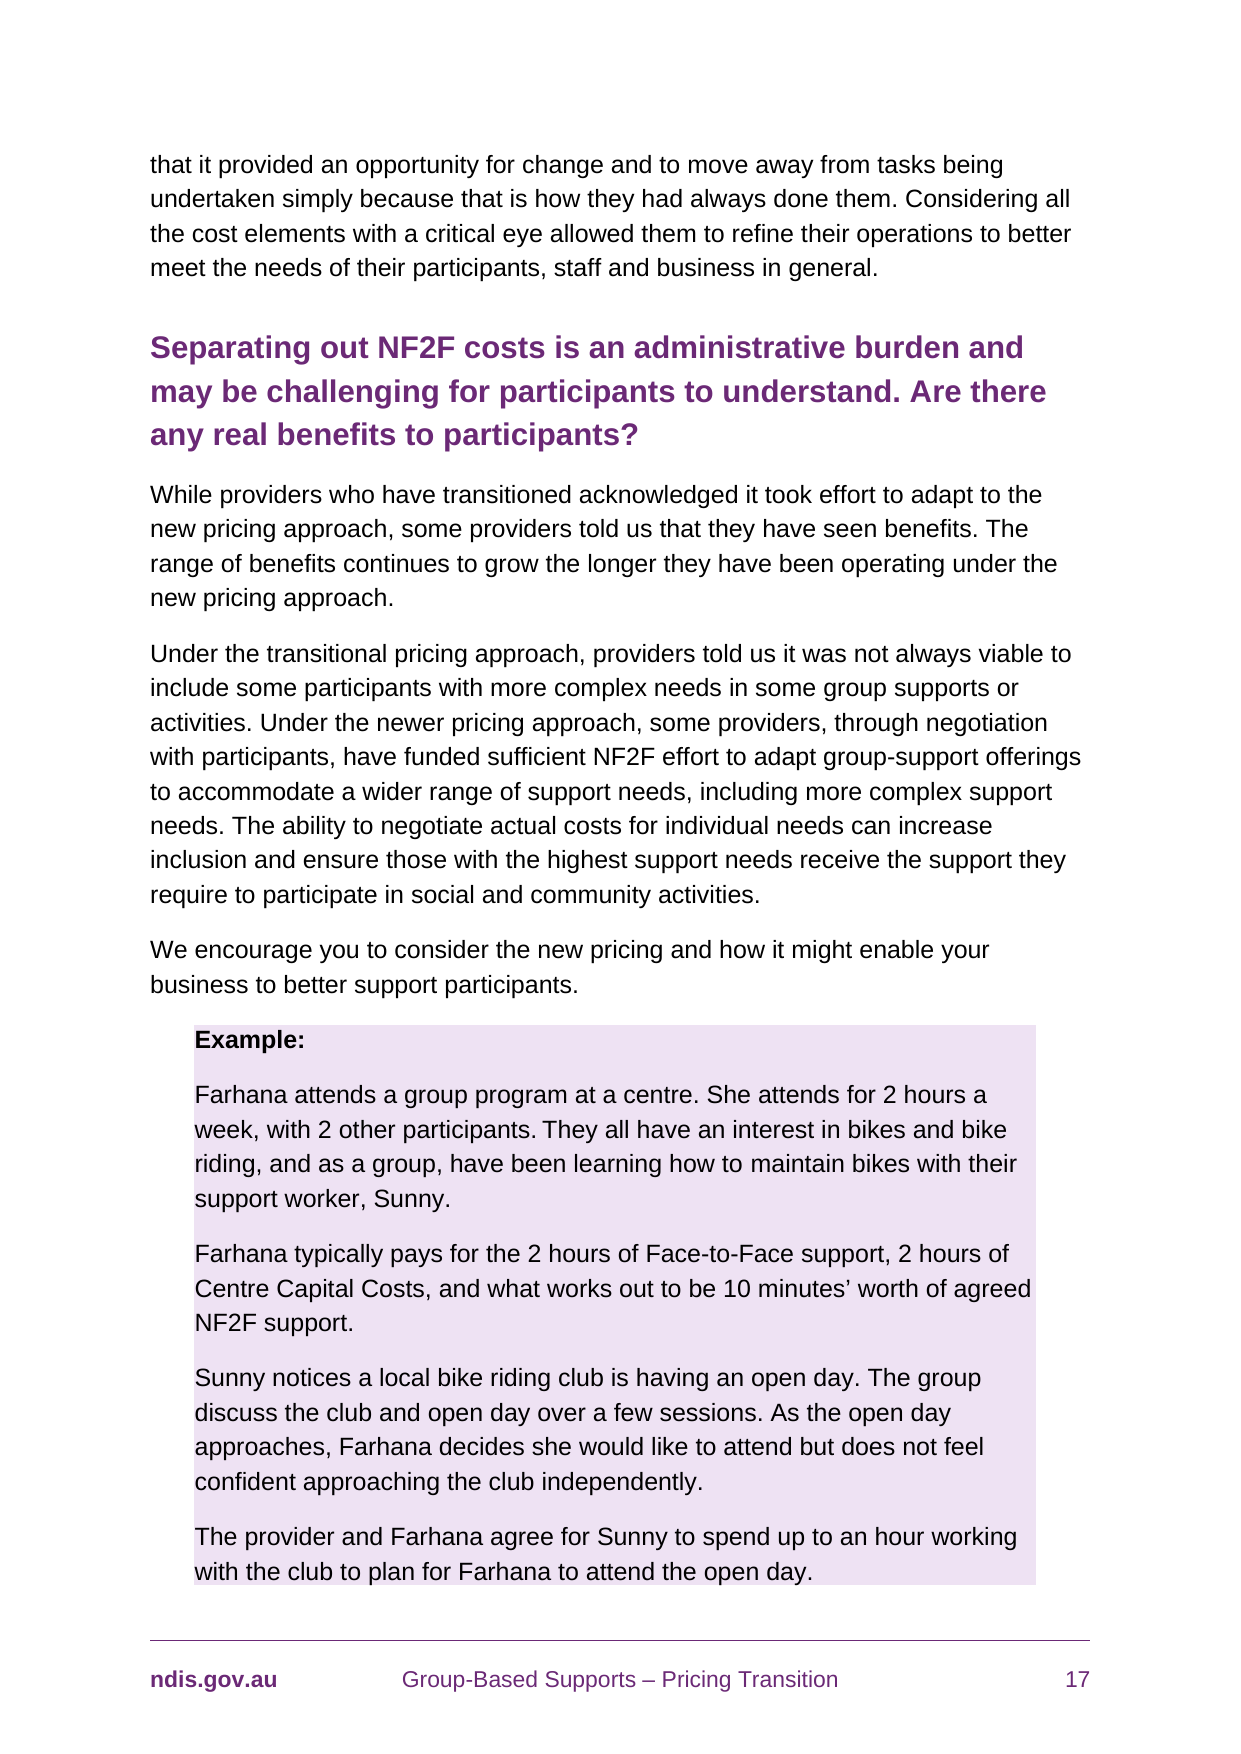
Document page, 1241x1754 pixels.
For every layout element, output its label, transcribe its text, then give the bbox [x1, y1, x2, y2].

text Farhana attends a group program at a centre. She attends for 2 hours a week, with 2 other participants. They all have an interest in bikes and bike riding, and as a group, have been learning how to maintain bikes with their support worker, Sunny. [194, 1080, 1036, 1212]
text The provider and Farhana agree for Sunny to spend up to an hour working with the club to plan for Farhana to attend the open day. [194, 1522, 1036, 1585]
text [150, 150, 1090, 282]
text Farhana typically pays for the 2 hours of Face-to-Face support, 2 hours of Centre Capital Costs, and what works out to be 10 minutes’ worth of agreed NF2F support. [194, 1239, 1036, 1337]
text Example: [194, 1025, 1036, 1054]
text We encourage you to consider the new pricing and how it might enable your business to better support participants. [150, 935, 1090, 998]
subtitle Separating out NF2F costs is an administrative burden and may be challenging for participants to understand. Are there any real benefits to participants? [150, 329, 1090, 452]
text While providers who have transitioned acknowledged it took effort to adapt to the new pricing approach, some providers told us that they have seen benefits. The range of benefits continues to grow the longer they have been operating under the new pricing approach. [150, 480, 1090, 612]
text Sunny notices a local bike riding club is having an open day. The group discuss the club and open day over a few sessions. As the open day approaches, Farhana decides she would like to attend but does not feel confident approaching the club independently. [194, 1363, 1036, 1496]
text Under the transitional pricing approach, providers told us it was not always viable to include some participants with more complex needs in some group supports or activities. Under the newer pricing approach, some providers, through negotiation with participants, have funded sufficient NF2F effort to adapt group-support offerings to accommodate a wider range of support needs, including more complex support needs. The ability to negotiate actual costs for individual needs can increase inclusion and ensure those with the highest support needs receive the support they require to participate in social and community activities. [150, 638, 1090, 909]
